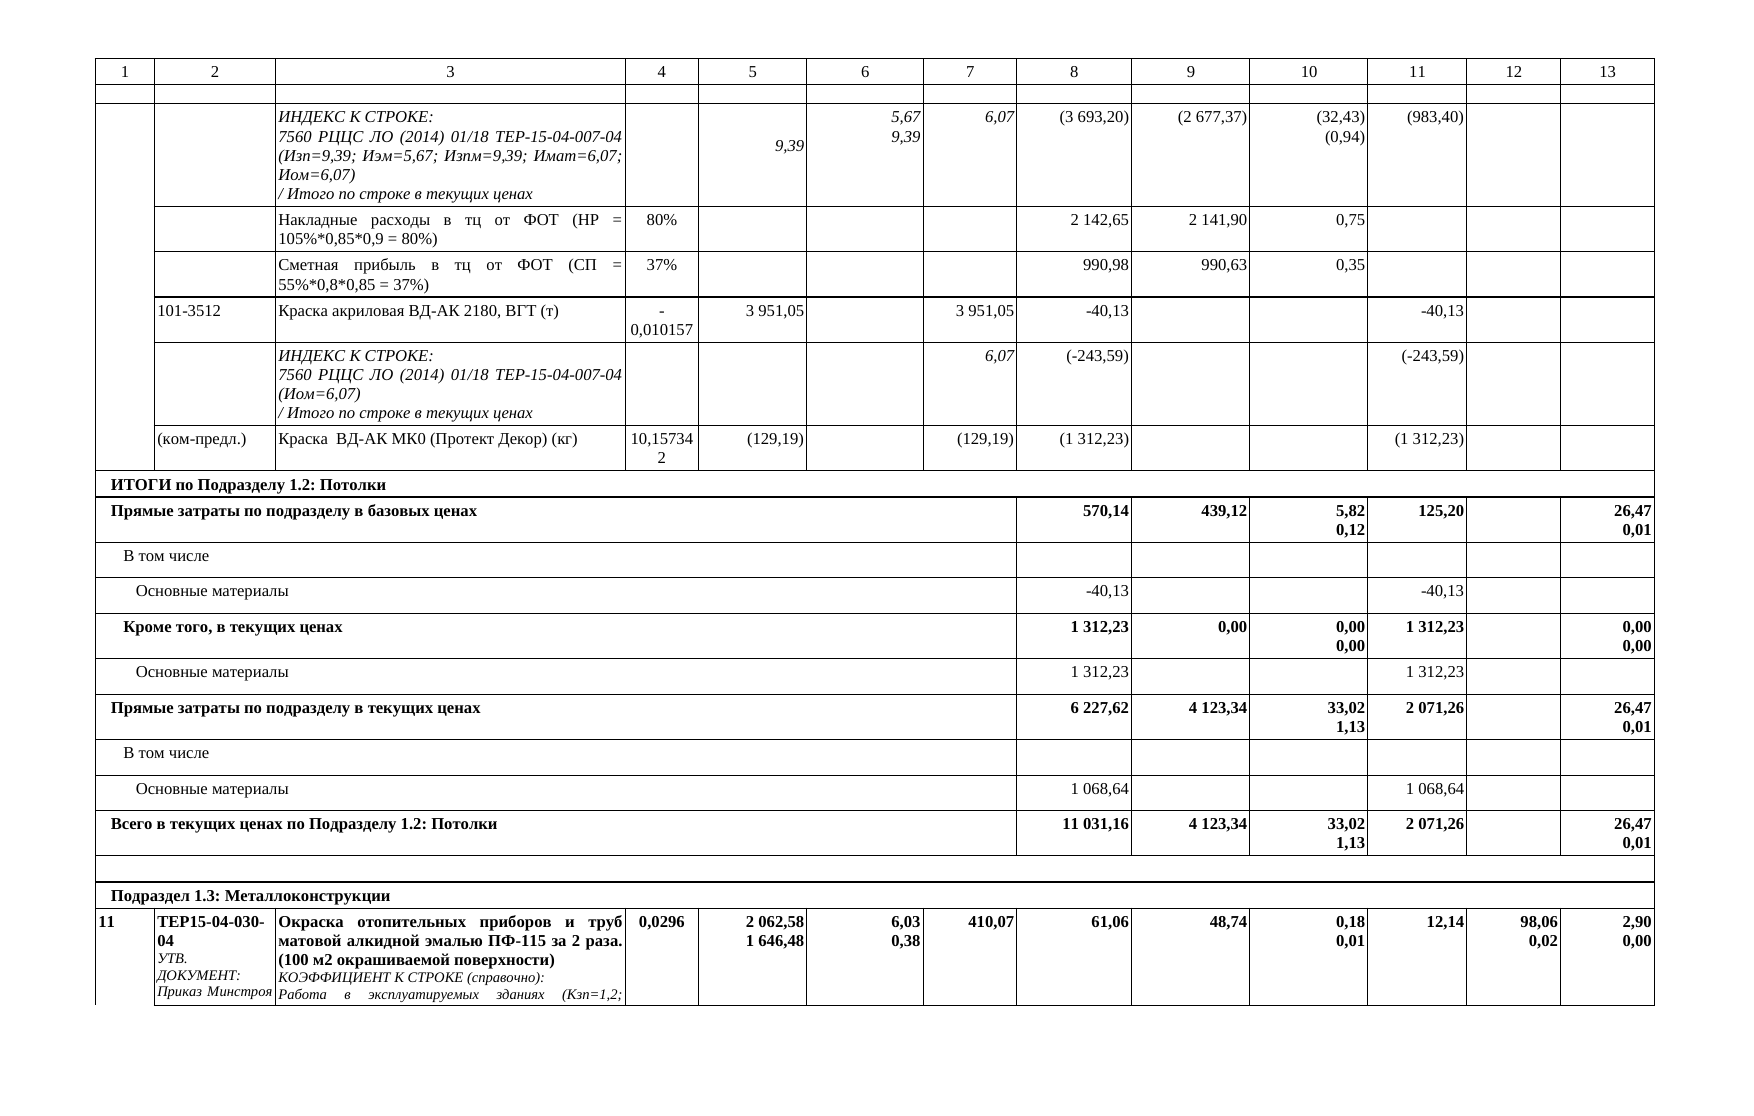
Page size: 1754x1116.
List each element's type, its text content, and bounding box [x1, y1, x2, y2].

table_cell 80% [626, 207, 698, 251]
table_cell 1 312,23 [1368, 659, 1466, 694]
table_header 7 [924, 59, 1016, 84]
table_cell 26,47 0,01 [1561, 498, 1654, 542]
table_cell [96, 856, 1654, 881]
table_cell [1368, 252, 1466, 296]
table_cell [1132, 426, 1249, 470]
table_cell Сметная прибыль в тц от ФОТ (СП = 55%*0,8*0,85 = 37%) [276, 252, 625, 296]
table_cell [924, 207, 1016, 251]
table_cell [1561, 740, 1654, 774]
table_cell [699, 85, 806, 103]
table_cell (ком-предл.) [155, 426, 275, 470]
table_cell 0,00 [1132, 614, 1249, 658]
table_cell [1250, 776, 1367, 810]
table_header 10 [1250, 59, 1367, 84]
table_cell (3 693,20) [1017, 104, 1131, 206]
table_cell [1132, 740, 1249, 774]
table_cell 6 227,62 [1017, 695, 1131, 739]
table_cell [699, 343, 806, 425]
table_cell [807, 207, 923, 251]
table_cell [626, 104, 698, 206]
table_cell 61,06 [1017, 909, 1131, 1005]
table_cell [96, 425, 154, 470]
table_cell [1250, 659, 1367, 694]
table_cell [155, 85, 275, 103]
table_cell [1561, 659, 1654, 694]
table_cell [1017, 543, 1131, 577]
table_cell [1561, 426, 1654, 470]
table_cell 570,14 [1017, 498, 1131, 542]
table_cell [807, 298, 923, 342]
table_header 6 [807, 59, 923, 84]
table_cell Всего в текущих ценах по Подразделу 1.2: Потолки [96, 811, 1016, 855]
table_cell [1368, 543, 1466, 577]
table_cell 9,39 [699, 104, 806, 206]
table_cell [1561, 207, 1654, 251]
table_cell 37% [626, 252, 698, 296]
table_cell 410,07 [924, 909, 1016, 1005]
table_cell 5,82 0,12 [1250, 498, 1367, 542]
table_cell [96, 85, 154, 103]
table_cell [1467, 811, 1560, 855]
table_cell [1467, 543, 1560, 577]
table_cell [1467, 426, 1560, 470]
table_cell [699, 252, 806, 296]
table_cell [1561, 543, 1654, 577]
table_cell (129,19) [924, 426, 1016, 470]
table_cell 0,0296 [626, 909, 698, 1005]
table_cell 11 [96, 909, 154, 1005]
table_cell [155, 909, 275, 1005]
table_cell 101-3512 [155, 298, 275, 342]
table_cell Краска акриловая ВД-АК 2180, ВГТ (т) [276, 298, 625, 342]
table_cell 48,74 [1132, 909, 1249, 1005]
table_cell (-243,59) [1017, 343, 1131, 425]
table_cell [96, 251, 154, 296]
table_cell В том числе [96, 543, 1016, 577]
table_cell [155, 207, 275, 251]
table_header 3 [276, 59, 625, 84]
table_cell [1467, 207, 1560, 251]
table_cell [1561, 776, 1654, 810]
table_cell 990,63 [1132, 252, 1249, 296]
table_cell [1561, 298, 1654, 342]
table_header 4 [626, 59, 698, 84]
table_cell [1132, 578, 1249, 613]
table_cell [924, 85, 1016, 103]
table_cell 2 142,65 [1017, 207, 1131, 251]
table_cell 26,47 0,01 [1561, 811, 1654, 855]
table_cell 990,98 [1017, 252, 1131, 296]
table_cell Прямые затраты по подразделу в базовых ценах [96, 498, 1016, 542]
table_cell (2 677,37) [1132, 104, 1249, 206]
table_cell [155, 252, 275, 296]
table_cell 33,02 1,13 [1250, 811, 1367, 855]
table_cell 1 312,23 [1368, 614, 1466, 658]
table_cell Основные материалы [96, 776, 1016, 810]
table_cell [96, 296, 154, 342]
table_cell 3 951,05 [699, 298, 806, 342]
table_cell [1250, 298, 1367, 342]
table_cell [1467, 85, 1560, 103]
table_cell -40,13 [1017, 298, 1131, 342]
table_cell Прямые затраты по подразделу в текущих ценах [96, 695, 1016, 739]
table_cell [1561, 85, 1654, 103]
table_cell [1250, 740, 1367, 774]
table_cell (129,19) [699, 426, 806, 470]
table_cell Подраздел 1.3: Металлоконструкции [96, 883, 1654, 907]
table_cell 0,00 0,00 [1561, 614, 1654, 658]
table_cell [1368, 740, 1466, 774]
table_cell [1132, 85, 1249, 103]
table_header 2 [155, 59, 275, 84]
table_cell [1467, 498, 1560, 542]
table_cell 6,03 0,38 [807, 909, 923, 1005]
table_cell 4 123,34 [1132, 811, 1249, 855]
table_cell [1250, 85, 1367, 103]
table_cell 2 071,26 [1368, 695, 1466, 739]
table_cell [626, 85, 698, 103]
table_cell 98,06 0,02 [1467, 909, 1560, 1005]
table_cell [807, 343, 923, 425]
table_cell 0,75 [1250, 207, 1367, 251]
table_cell -40,13 [1368, 298, 1466, 342]
table_cell 12,14 [1368, 909, 1466, 1005]
table_cell [1132, 298, 1249, 342]
table_cell [1467, 614, 1560, 658]
table_cell 1 068,64 [1368, 776, 1466, 810]
table_cell [1561, 252, 1654, 296]
table_header 13 [1561, 59, 1654, 84]
table_cell [155, 104, 275, 206]
table_cell [1467, 252, 1560, 296]
table_cell 439,12 [1132, 498, 1249, 542]
table_cell [1250, 426, 1367, 470]
table_cell [1250, 343, 1367, 425]
table_cell (32,43) (0,94) [1250, 104, 1367, 206]
table_cell (-243,59) [1368, 343, 1466, 425]
table_cell [1368, 207, 1466, 251]
table_cell 0,35 [1250, 252, 1367, 296]
table_cell [1017, 740, 1131, 774]
table_header 8 [1017, 59, 1131, 84]
table_cell 1 068,64 [1017, 776, 1131, 810]
table_cell 2 071,26 [1368, 811, 1466, 855]
table_cell [1467, 298, 1560, 342]
table_cell 6,07 [924, 343, 1016, 425]
table_cell [1132, 659, 1249, 694]
table_cell [276, 85, 625, 103]
table_cell 10,157342 [626, 426, 698, 470]
table_cell [807, 85, 923, 103]
table_cell [96, 206, 154, 251]
table_cell [1467, 776, 1560, 810]
table_header 12 [1467, 59, 1560, 84]
table_cell -0,010157 [626, 298, 698, 342]
table_cell [1561, 104, 1654, 206]
table_cell [1467, 104, 1560, 206]
table_header 11 [1368, 59, 1466, 84]
table_cell [1467, 740, 1560, 774]
table_cell -40,13 [1017, 578, 1131, 613]
table_cell [1561, 343, 1654, 425]
table_header 9 [1132, 59, 1249, 84]
table_cell 0,18 0,01 [1250, 909, 1367, 1005]
table_cell [1467, 343, 1560, 425]
table_cell [699, 207, 806, 251]
table_cell 4 123,34 [1132, 695, 1249, 739]
table_cell [924, 252, 1016, 296]
table_cell 33,02 1,13 [1250, 695, 1367, 739]
table_cell Основные материалы [96, 578, 1016, 613]
table_cell (1 312,23) [1368, 426, 1466, 470]
table_cell [1132, 543, 1249, 577]
table_cell 6,07 [924, 104, 1016, 206]
table_cell Кроме того, в текущих ценах [96, 614, 1016, 658]
table_cell [1561, 578, 1654, 613]
table_cell [1467, 578, 1560, 613]
table_cell -40,13 [1368, 578, 1466, 613]
table_cell [1132, 776, 1249, 810]
table_cell 0,00 0,00 [1250, 614, 1367, 658]
table_cell ИТОГИ по Подразделу 1.2: Потолки [96, 471, 1654, 496]
table_cell [1368, 85, 1466, 103]
table_cell [626, 343, 698, 425]
table_cell 2 141,90 [1132, 207, 1249, 251]
table_header 1 [96, 59, 154, 84]
table_header 5 [699, 59, 806, 84]
table_cell 2 062,58 1 646,48 [699, 909, 806, 1005]
table_cell [96, 342, 154, 425]
table_cell [807, 426, 923, 470]
table_cell 1 312,23 [1017, 659, 1131, 694]
table_cell ИНДЕКС К СТРОКЕ: 7560 РЦЦС ЛО (2014) 01/18 ТЕР-15-04-007-04 (Иом=6,07) / Итого по строке в текущих ценах [276, 343, 625, 425]
table_cell 125,20 [1368, 498, 1466, 542]
table_cell [807, 252, 923, 296]
table_cell (1 312,23) [1017, 426, 1131, 470]
table_cell 3 951,05 [924, 298, 1016, 342]
table_cell [1467, 695, 1560, 739]
table_cell Накладные расходы в тц от ФОТ (НР = 105%*0,85*0,9 = 80%) [276, 207, 625, 251]
table_cell [1250, 543, 1367, 577]
table_cell [1250, 578, 1367, 613]
table_cell [1017, 85, 1131, 103]
table_cell 26,47 0,01 [1561, 695, 1654, 739]
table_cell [276, 909, 625, 1005]
table_cell (983,40) [1368, 104, 1466, 206]
table_cell Краска ВД-АК МК0 (Протект Декор) (кг) [276, 426, 625, 470]
table_cell 11 031,16 [1017, 811, 1131, 855]
table_cell [155, 343, 275, 425]
table_cell 5,67 9,39 [807, 104, 923, 206]
table_cell Основные материалы [96, 659, 1016, 694]
table_cell ИНДЕКС К СТРОКЕ: 7560 РЦЦС ЛО (2014) 01/18 ТЕР-15-04-007-04 (Изп=9,39; Иэм=5,67; Изпм=9,39; Имат=6,07; Иом=6,07) / Итого по строке в текущих ценах [276, 104, 625, 206]
table_cell 1 312,23 [1017, 614, 1131, 658]
table_cell [1132, 343, 1249, 425]
table_cell 2,90 0,00 [1561, 909, 1654, 1005]
table_cell В том числе [96, 740, 1016, 774]
table_cell [96, 104, 154, 206]
table_cell [1467, 659, 1560, 694]
